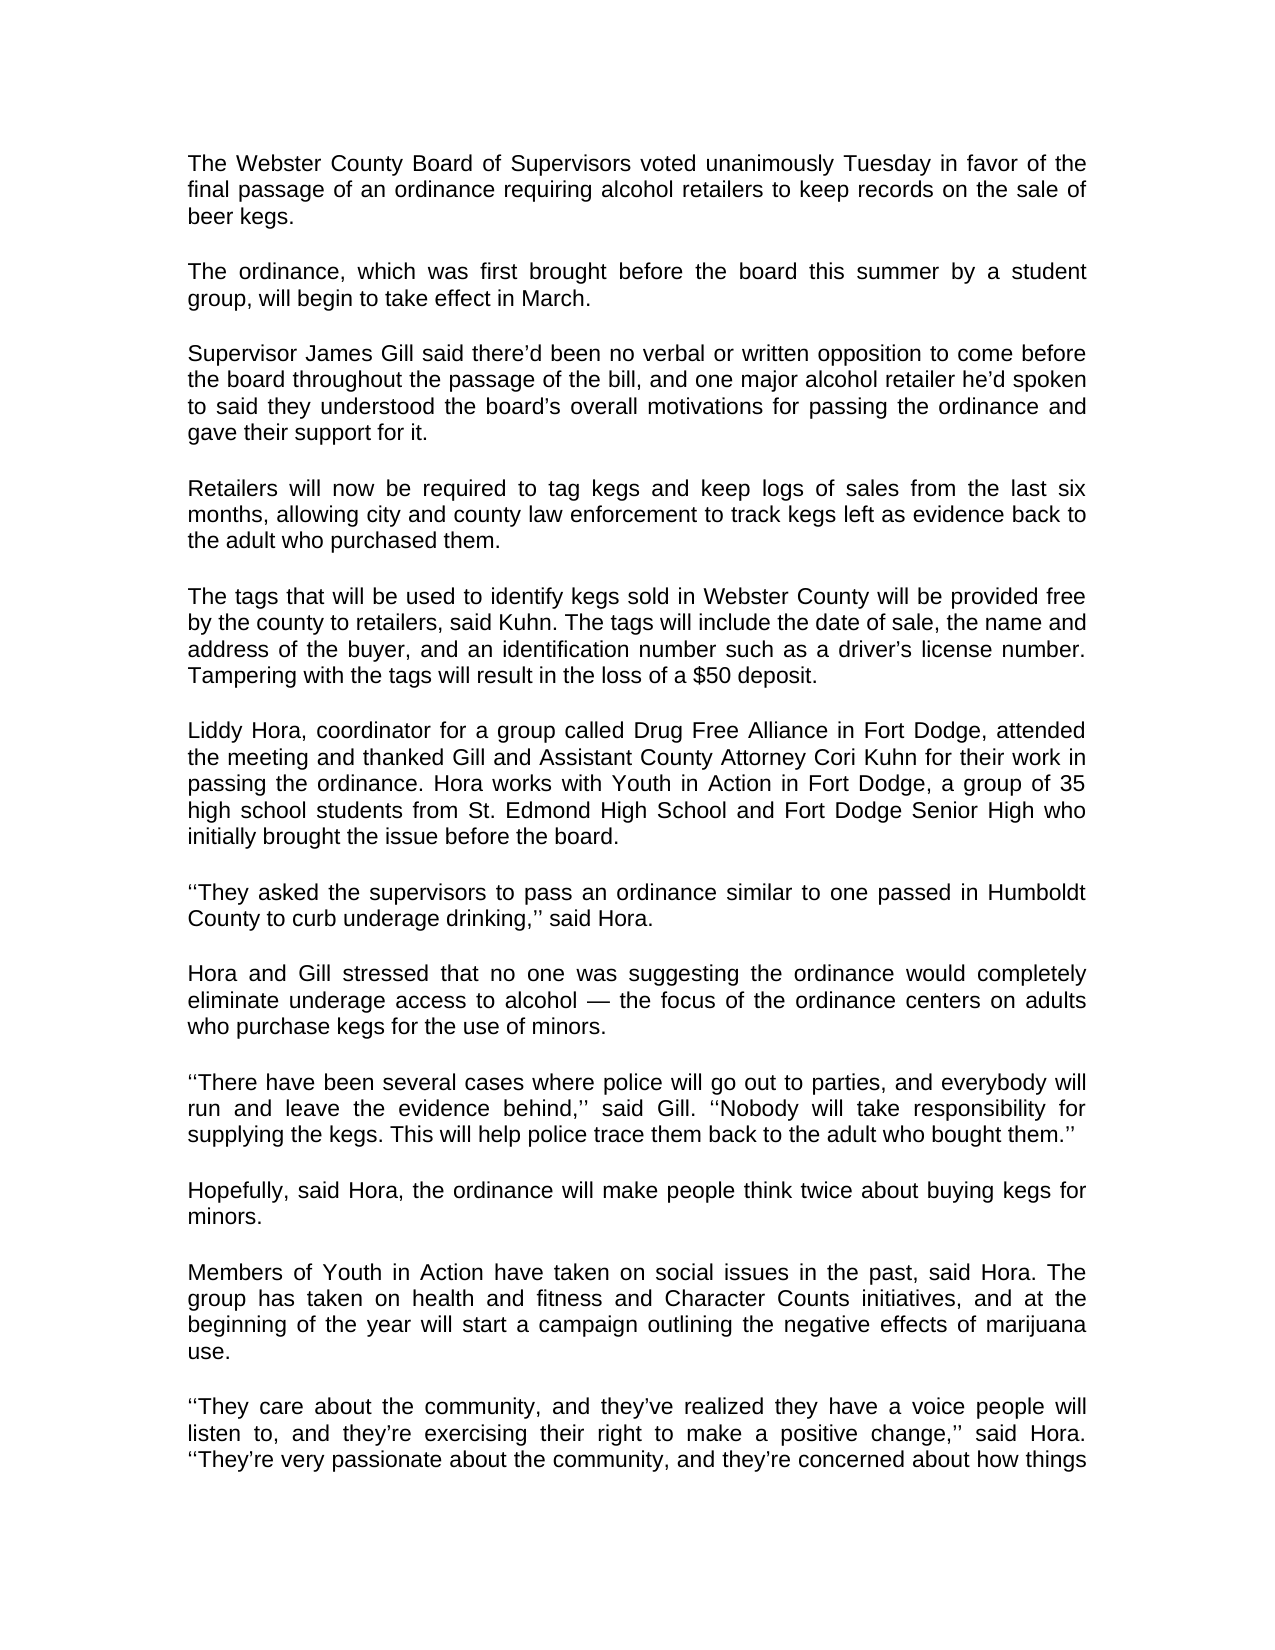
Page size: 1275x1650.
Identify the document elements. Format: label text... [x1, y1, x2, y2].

text Members of Youth in Action have taken on social issues in the past, said Hora. The group has taken on health and fitness and Character Counts initiatives, and at the beginning of the year will start a campaign outlining the negative effects of marijuana use. [187, 1259, 1087, 1364]
text Retailers will now be required to tag kegs and keep logs of sales from the last six months, allowing city and county law enforcement to track kegs left as evidence back to the adult who purchased them. [187, 475, 1087, 554]
text Hora and Gill stressed that no one was suggesting the ordinance would completely eliminate underage access to alcohol — the focus of the ordinance centers on adults who purchase kegs for the use of minors. [187, 960, 1087, 1039]
text Supervisor James Gill said there’d been no verbal or written opposition to come before the board throughout the passage of the bill, and one major alcohol retailer he’d spoken to said they understood the board’s overall motivations for passing the ordinance and gave their support for it. [187, 340, 1087, 446]
text The Webster County Board of Supervisors voted unanimously Tuesday in favor of the final passage of an ordinance requiring alcohol retailers to keep records on the sale of beer kegs. [187, 150, 1087, 229]
text Hopefully, said Hora, the ordinance will make people think twice about buying kegs for minors. [187, 1177, 1087, 1229]
text The tags that will be used to identify kegs sold in will be provided free by the county to retailers, said Kuhn. The tags will include the date of sale, the name and address of the buyer, and an identification number such as a driver’s license number. Tampering with the tags will result in the loss of a $50 deposit. [187, 583, 1087, 688]
text Liddy Hora, coordinator for a group called Drug Free Alliance in , attended the meeting and thanked Gill and Assistant County Attorney Cori Kuhn for their work in passing the ordinance. Hora works with Youth in Action in , a group of 35 high school students from St. Edmond High School and Fort Dodge Senior High who initially brought the issue before the board. [187, 717, 1087, 849]
text ‘‘They asked the supervisors to pass an ordinance similar to one passed in to curb underage drinking,’’ said Hora. [187, 878, 1087, 931]
text The ordinance, which was first brought before the board this summer by a student group, will begin to take effect in March. [187, 258, 1087, 311]
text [187, 1393, 1087, 1472]
text ‘‘There have been several cases where police will go out to parties, and everybody will run and leave the evidence behind,’’ said Gill. ‘‘Nobody will take responsibility for supplying the kegs. This will help police trace them back to the adult who bought them.’’ [187, 1068, 1087, 1148]
